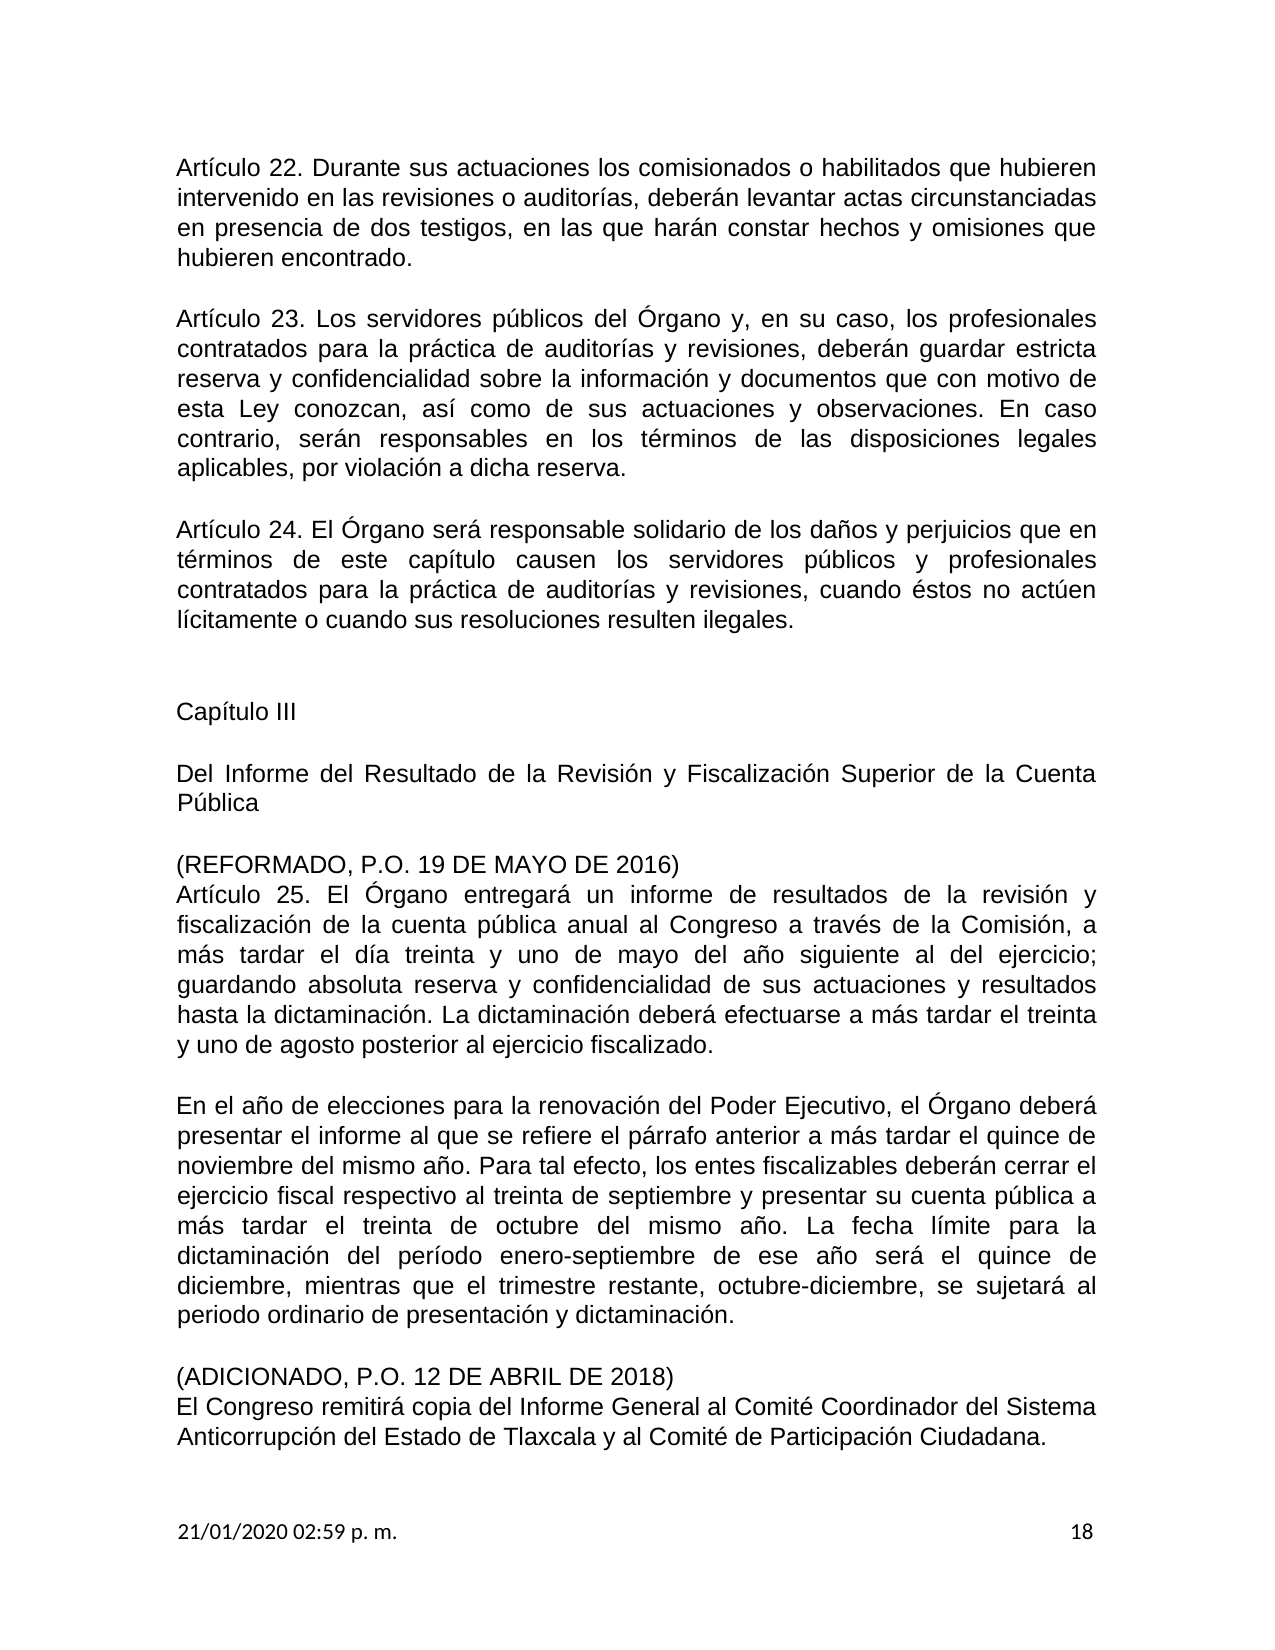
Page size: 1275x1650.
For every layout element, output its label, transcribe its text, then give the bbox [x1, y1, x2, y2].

text Artículo 25. El Órgano entregará un informe de resultados de la revisión y fiscalización de la cuenta pública anual al Congreso a través de la Comisión, a más tardar el día treinta y uno de mayo del año siguiente al del ejercicio; guardando absoluta reserva y confidencialidad de sus actuaciones y resultados hasta la dictaminación. La dictaminación deberá efectuarse a más tardar el treinta y uno de agosto posterior al ejercicio fiscalizado. [176, 880, 1098, 1058]
text Capítulo III [176, 697, 1098, 726]
text Artículo 22. Durante sus actuaciones los comisionados o habilitados que hubieren intervenido en las revisiones o auditorías, deberán levantar actas circunstanciadas en presencia de dos testigos, en las que harán constar hechos y omisiones que hubieren encontrado. [176, 153, 1098, 271]
text Artículo 23. Los servidores públicos del Órgano y, en su caso, los profesionales contratados para la práctica de auditorías y revisiones, deberán guardar estricta reserva y confidencialidad sobre la información y documentos que con motivo de esta Ley conozcan, así como de sus actuaciones y observaciones. En caso contrario, serán responsables en los términos de las disposiciones legales aplicables, por violación a dicha reserva. [176, 304, 1098, 482]
text Del Informe del Resultado de la Revisión y Fiscalización Superior de la Cuenta Pública [176, 758, 1098, 817]
text Artículo 24. El Órgano será responsable solidario de los daños y perjuicios que en términos de este capítulo causen los servidores públicos y profesionales contratados para la práctica de auditorías y revisiones, cuando éstos no actúen lícitamente o cuando sus resoluciones resulten ilegales. [176, 515, 1098, 633]
text En el año de elecciones para la renovación del Poder Ejecutivo, el Órgano deberá presentar el informe al que se refiere el párrafo anterior a más tardar el quince de noviembre del mismo año. Para tal efecto, los entes fiscalizables deberán cerrar el ejercicio fiscal respectivo al treinta de septiembre y presentar su cuenta pública a más tardar el treinta de octubre del mismo año. La fecha límite para la dictaminación del período enero-septiembre de ese año será el quince de diciembre, mientras que el trimestre restante, octubre-diciembre, se sujetará al periodo ordinario de presentación y dictaminación. [176, 1091, 1098, 1329]
text El Congreso remitirá copia del Informe General al Comité Coordinador del Sistema Anticorrupción del Estado de Tlaxcala y al Comité de Participación Ciudadana. [176, 1392, 1098, 1451]
text (ADICIONADO, P.O. 12 DE ABRIL DE 2018) [176, 1362, 1098, 1391]
text (REFORMADO, P.O. 19 DE MAYO DE 2016) [176, 850, 1098, 879]
